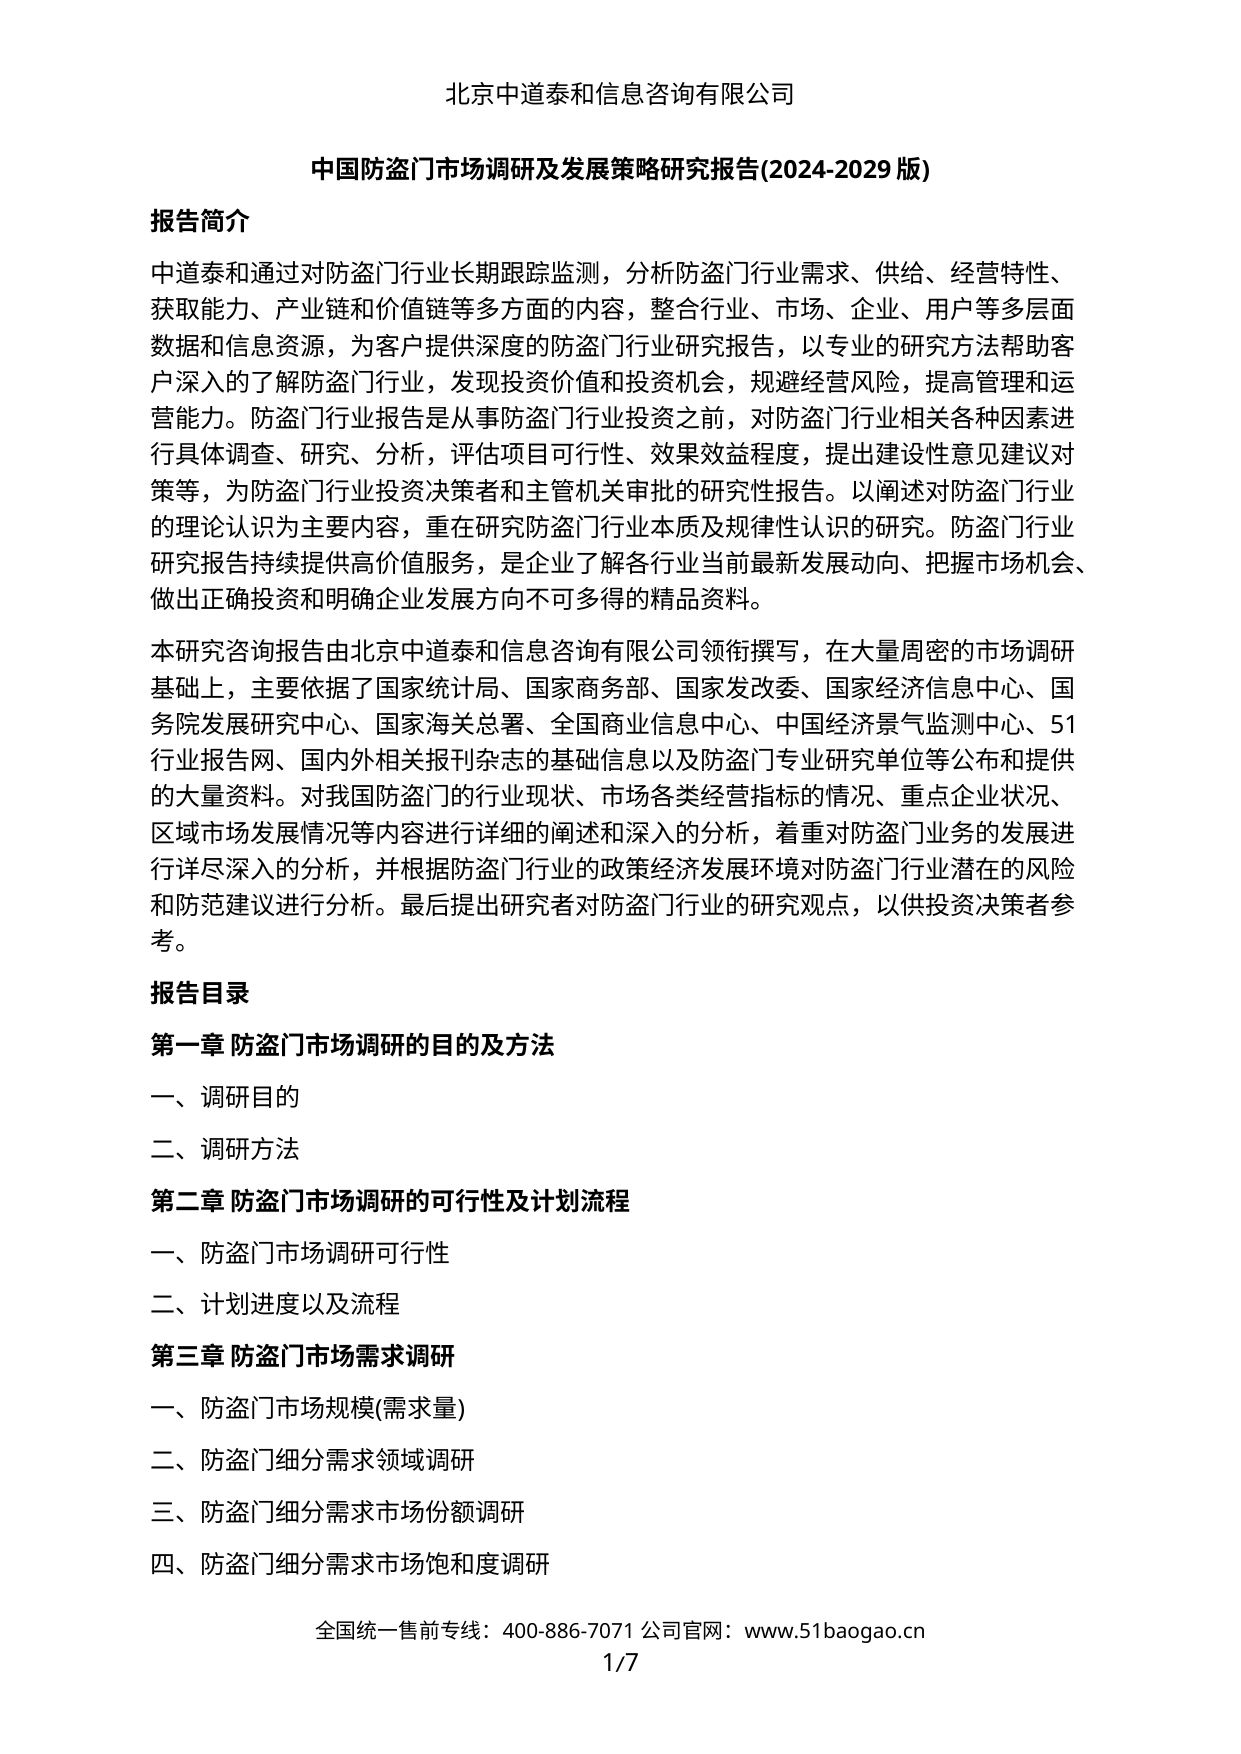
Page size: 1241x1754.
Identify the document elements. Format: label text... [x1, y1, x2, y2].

text 中道泰和通过对防盗门行业长期跟踪监测，分析防盗门行业需求、供给、经营特性、获取能力、产业链和价值链等多方面的内容，整合行业、市场、企业、用户等多层面数据和信息资源，为客户提供深度的防盗门行业研究报告，以专业的研究方法帮助客户深入的了解防盗门行业，发现投资价值和投资机会，规避经营风险，提高管理和运营能力。防盗门行业报告是从事防盗门行业投资之前，对防盗门行业相关各种因素进行具体调查、研究、分析，评估项目可行性、效果效益程度，提出建设性意见建议对策等，为防盗门行业投资决策者和主管机关审批的研究性报告。以阐述对防盗门行业的理论认识为主要内容，重在研究防盗门行业本质及规律性认识的研究。防盗门行业研究报告持续提供高价值服务，是企业了解各行业当前最新发展动向、把握市场机会、做出正确投资和明确企业发展方向不可多得的精品资料。 [150, 254, 1090, 616]
text 二、计划进度以及流程 [150, 1285, 1090, 1321]
text 第二章 防盗门市场调研的可行性及计划流程 [150, 1181, 1090, 1217]
text 一、防盗门市场调研可行性 [150, 1233, 1090, 1269]
text 二、调研方法 [150, 1129, 1090, 1166]
text 第三章 防盗门市场需求调研 [150, 1337, 1090, 1373]
text 第一章 防盗门市场调研的目的及方法 [150, 1026, 1090, 1062]
text 一、调研目的 [150, 1077, 1090, 1114]
text 四、防盗门细分需求市场饱和度调研 [150, 1544, 1090, 1581]
text 报告简介 [150, 202, 1090, 238]
text 二、防盗门细分需求领域调研 [150, 1441, 1090, 1477]
text 一、防盗门市场规模(需求量) [150, 1389, 1090, 1425]
text 中国防盗门市场调研及发展策略研究报告(2024-2029版) [150, 150, 1090, 186]
text 报告目录 [150, 974, 1090, 1010]
text 本研究咨询报告由北京中道泰和信息咨询有限公司领衔撰写，在大量周密的市场调研基础上，主要依据了国家统计局、国家商务部、国家发改委、国家经济信息中心、国务院发展研究中心、国家海关总署、全国商业信息中心、中国经济景气监测中心、51行业报告网、国内外相关报刊杂志的基础信息以及防盗门专业研究单位等公布和提供的大量资料。对我国防盗门的行业现状、市场各类经营指标的情况、重点企业状况、区域市场发展情况等内容进行详细的阐述和深入的分析，着重对防盗门业务的发展进行详尽深入的分析，并根据防盗门行业的政策经济发展环境对防盗门行业潜在的风险和防范建议进行分析。最后提出研究者对防盗门行业的研究观点，以供投资决策者参考。 [150, 632, 1090, 958]
text 三、防盗门细分需求市场份额调研 [150, 1492, 1090, 1529]
